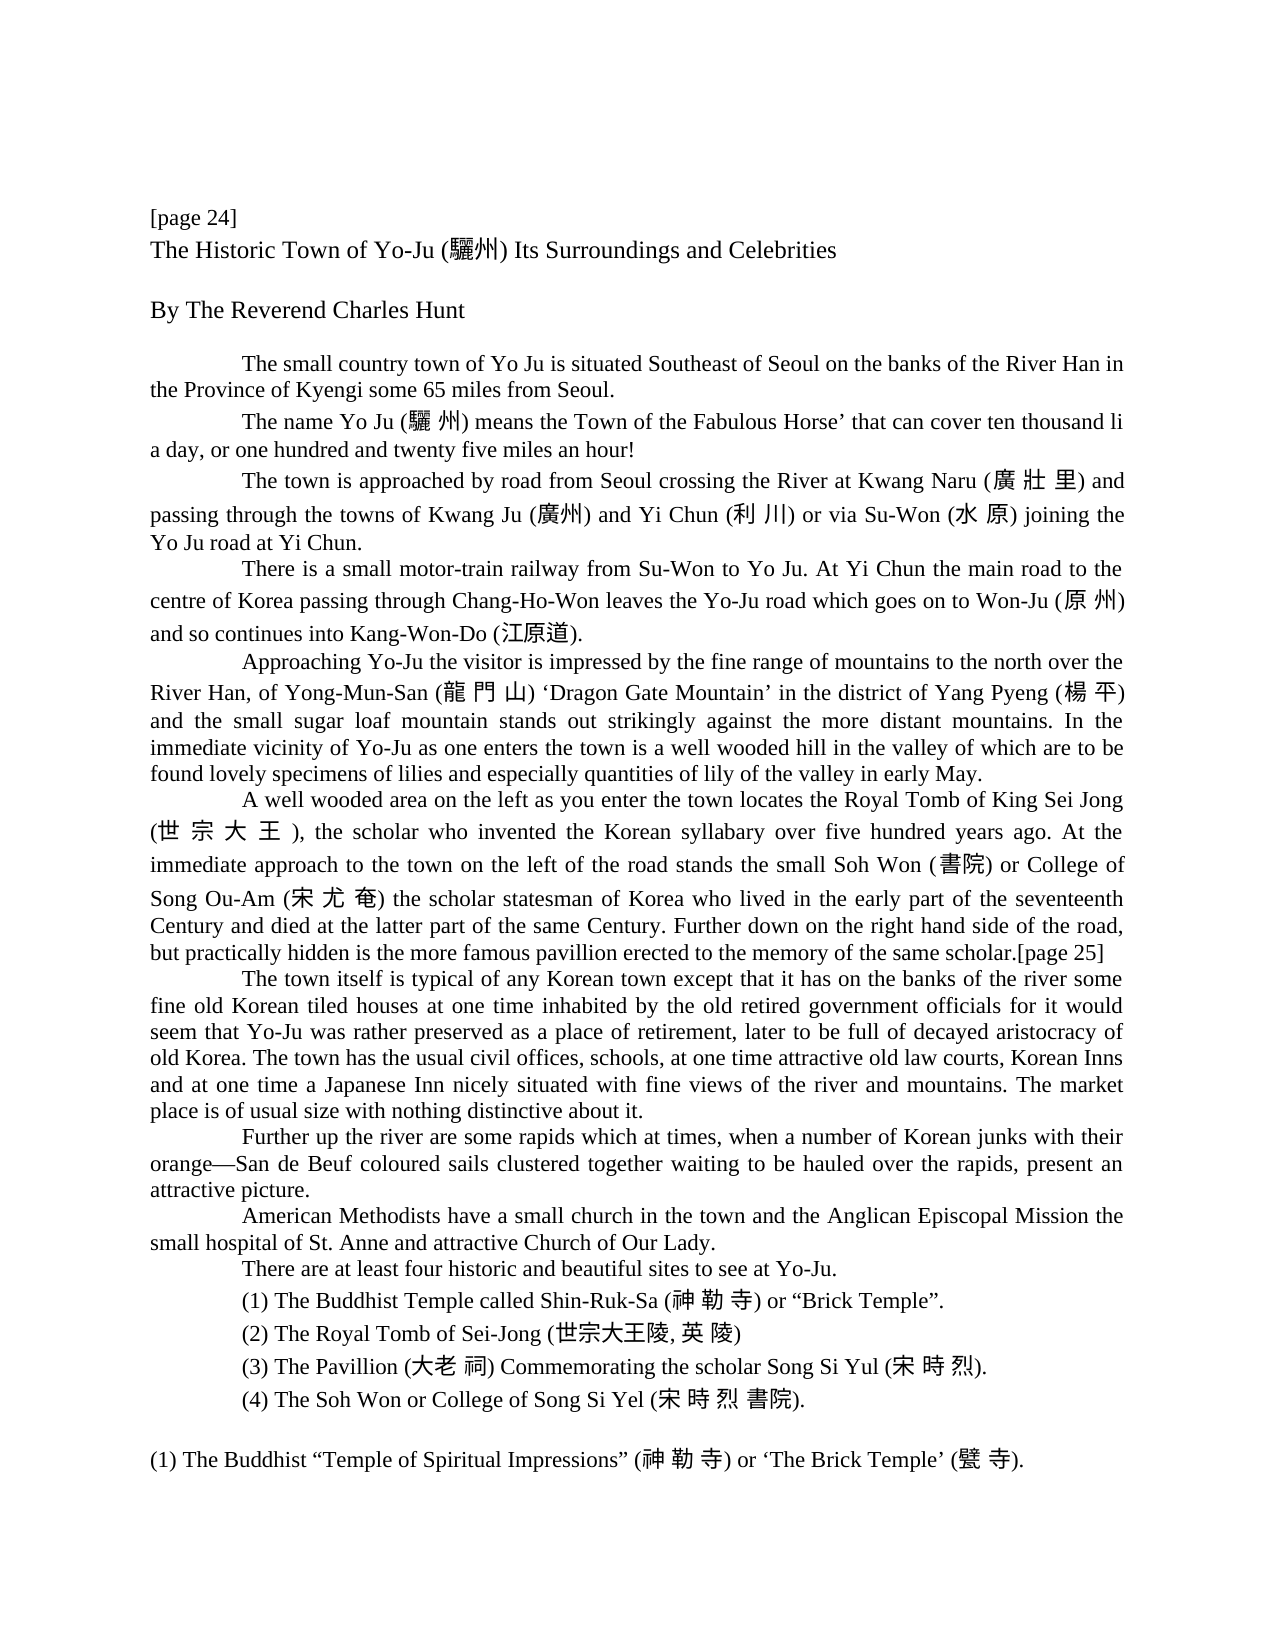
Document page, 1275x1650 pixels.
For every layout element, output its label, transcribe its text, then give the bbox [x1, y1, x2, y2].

text There is a small motor-train railway from Su-Won to Yo Ju. At Yi Chun the main road to the centre of Korea passing through Chang-Ho-Won leaves the Yo-Ju road which goes on to Won-Ju (原 州) and so continues into Kang-Won-Do (江原道). [150, 555, 1125, 648]
text A well wooded area on the left as you enter the town locates the Royal Tomb of King Sei Jong (世 宗 大 王 ), the scholar who invented the Korean syllabary over five hundred years ago. At the immediate approach to the town on the left of the road stands the small Soh Won (書院) or College of Song Ou-Am (宋 尤 奄) the scholar statesman of Korea who lived in the early part of the seventeenth Century and died at the latter part of the same Century. Further down on the right hand side of the road, but practically hidden is the more famous pavillion erected to the memory of the same scholar.[page 25] [150, 787, 1125, 965]
text Approaching Yo-Ju the visitor is impressed by the fine range of mountains to the north over the River Han, of Yong-Mun-San (龍 門 山) ‘Dragon Gate Mountain’ in the district of Yang Pyeng (楊 平) and the small sugar loaf mountain stands out strikingly against the more distant mountains. In the immediate vicinity of Yo-Ju as one enters the town is a well wooded hill in the valley of which are to be found lovely specimens of lilies and especially quantities of lily of the valley in early May. [150, 648, 1125, 787]
text (1) The Buddhist “Temple of Spiritual Impressions” (神 勒 寺) or ‘The Brick Temple’ (甓 寺). [150, 1441, 1125, 1474]
text The Historic Town of Yo-Ju (驪州) Its Surroundings and Celebrities [150, 230, 1125, 266]
text (4) The Soh Won or College of Song Si Yel (宋 時 烈 書院). [150, 1381, 1125, 1414]
text Further up the river are some rapids which at times, when a number of Korean junks with their orange―San de Beuf coloured sails clustered together waiting to be hauled over the rapids, present an attractive picture. [150, 1123, 1125, 1202]
text By The Reverend Charles Hunt [150, 295, 1125, 324]
text (3) The Pavillion (大老 祠) Commemorating the scholar Song Si Yul (宋 時 烈). [150, 1348, 1125, 1381]
text American Methodists have a small church in the town and the Anglican Episcopal Mission the small hospital of St. Anne and attractive Church of Our Lady. [150, 1202, 1125, 1255]
text The town itself is typical of any Korean town except that it has on the banks of the river some fine old Korean tiled houses at one time inhabited by the old retired government officials for it would seem that Yo-Ju was rather preserved as a place of retirement, later to be full of decayed aristocracy of old Korea. The town has the usual civil offices, schools, at one time attractive old law courts, Korean Inns and at one time a Japanese Inn nicely situated with fine views of the river and mountains. The market place is of usual size with nothing distinctive about it. [150, 965, 1125, 1123]
text The small country town of Yo Ju is situated Southeast of Seoul on the banks of the River Han in the Province of Kyengi some 65 miles from Seoul. [150, 350, 1125, 403]
text The name Yo Ju (驪 州) means the Town of the Fabulous Horse’ that can cover ten thousand li a day, or one hundred and twenty five miles an hour! [150, 403, 1125, 462]
text The town is approached by road from Seoul crossing the River at Kwang Naru (廣 壯 里) and passing through the towns of Kwang Ju (廣州) and Yi Chun (利 川) or via Su-Won (水 原) joining the Yo Ju road at Yi Chun. [150, 462, 1125, 555]
text [page 24] [150, 203, 1125, 230]
text (2) The Royal Tomb of Sei-Jong (世宗大王陵, 英 陵) [150, 1315, 1125, 1348]
text (1) The Buddhist Temple called Shin-Ruk-Sa (神 勒 寺) or “Brick Temple”. [150, 1282, 1125, 1315]
text There are at least four historic and beautiful sites to see at Yo-Ju. [150, 1255, 1125, 1282]
